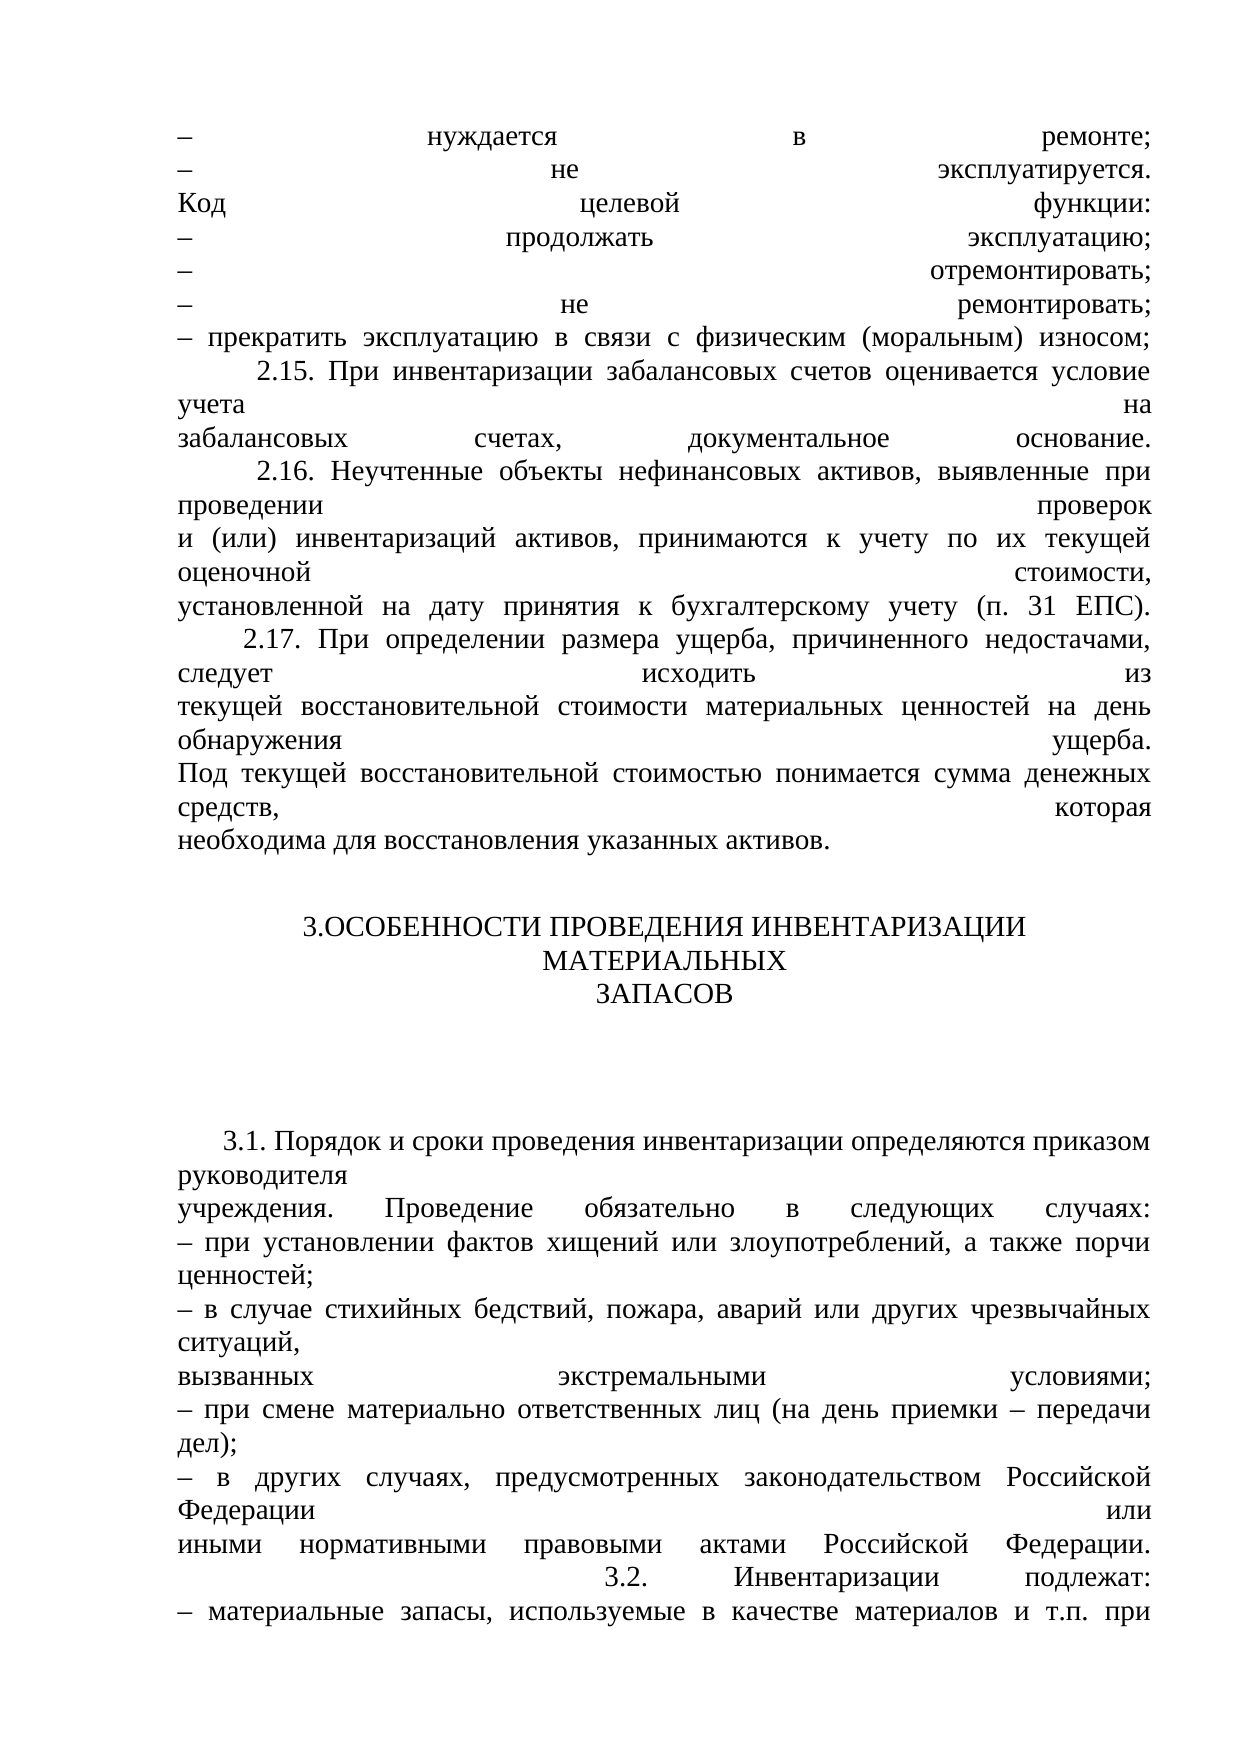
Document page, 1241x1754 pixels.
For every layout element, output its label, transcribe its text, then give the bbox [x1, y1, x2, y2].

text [177, 1095, 1152, 1626]
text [177, 118, 1152, 856]
text 3.ОСОБЕННОСТИ ПРОВЕДЕНИЯ ИНВЕНТАРИЗАЦИИ МАТЕРИАЛЬНЫХ ЗАПАСОВ [177, 881, 1152, 1010]
